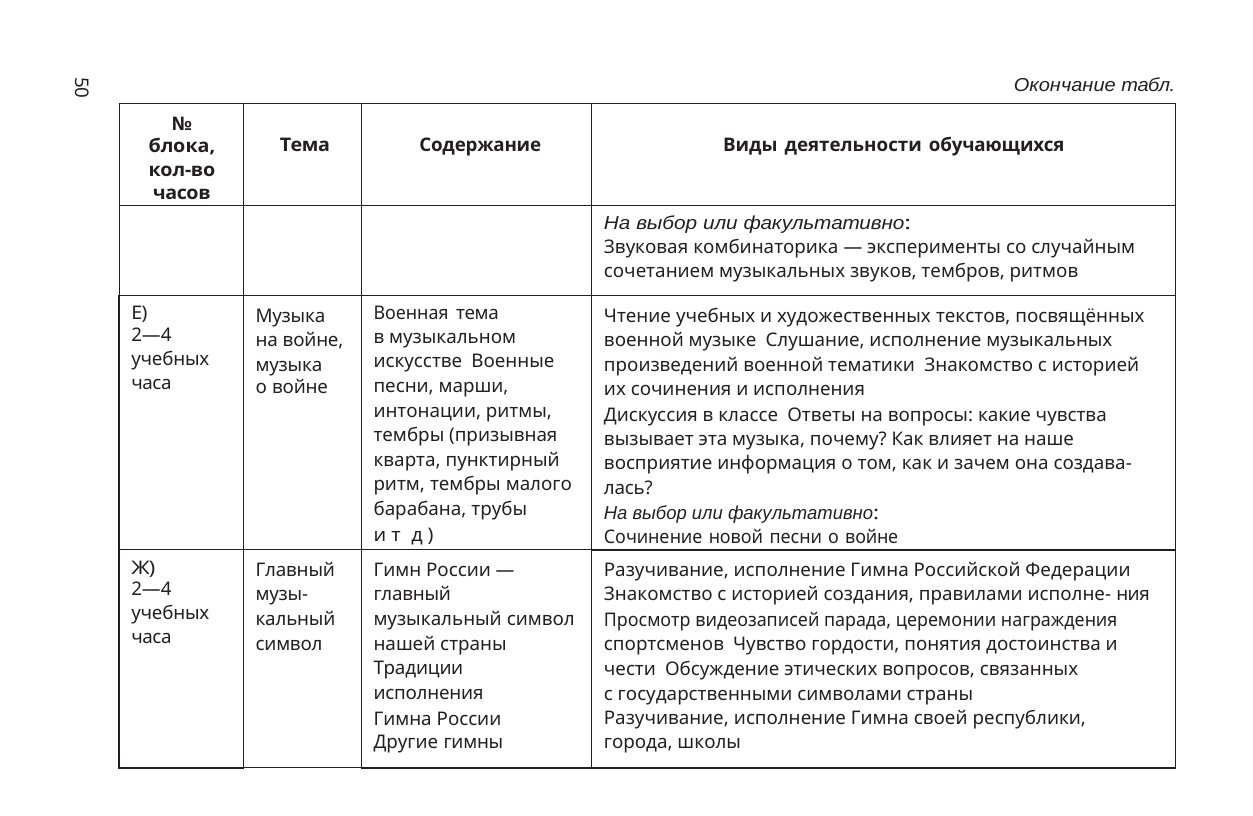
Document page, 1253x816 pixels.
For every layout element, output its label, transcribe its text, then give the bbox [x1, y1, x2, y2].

table_cell Чтение учебных и художественных текстов, посвящённых военной музыке Слушание, исполнение музыкальных произведений военной тематики Знакомство с историей их сочинения и исполнения Дискуссия в классе Ответы на вопросы: какие чувства вызывает эта музыка, почему? Как влияет на наше восприятие информация о том, как и зачем она создава- лась? На выбор или факультативно: Сочинение новой песни о войне [592, 296, 1175, 549]
table_cell [120, 206, 243, 295]
table_cell На выбор или факультативно: Звуковая комбинаторика — эксперименты со случайным сочетанием музыкальных звуков, тембров, ритмов [592, 206, 1175, 295]
text Окончание табл. [106, 74, 1176, 95]
table_header Содержание [362, 104, 591, 205]
table_cell Гимн России — главный музыкальный символ нашей страны Традиции исполнения Гимна России Другие гимны [362, 550, 591, 767]
table_header Виды деятельности обучающихся [592, 104, 1175, 205]
table_cell Ж) 2—4 учебных часа [120, 550, 243, 767]
table_cell Разучивание, исполнение Гимна Российской Федерации Знакомство с историей создания, правилами исполне- ния Просмотр видеозаписей парада, церемонии награждения спортсменов Чувство гордости, понятия достоинства и чести Обсуждение этических вопросов, связанных с государственными символами страны Разучивание, исполнение Гимна своей республики, города, школы [592, 551, 1175, 767]
table_cell Военная тема в музыкальном искусстве Военные песни, марши, интонации, ритмы, тембры (призывная кварта, пунктирный ритм, тембры малого барабана, трубы и т д ) [362, 296, 591, 549]
table_cell Главный музы- кальный символ [244, 550, 361, 767]
table_header № блока, кол-во часов [120, 104, 243, 205]
table_cell Музыка на войне, музыка о войне [244, 296, 361, 549]
table_header Тема [244, 104, 361, 205]
table_cell [362, 206, 591, 295]
table_cell Е) 2—4 учебных часа [120, 296, 243, 549]
table_cell [244, 206, 361, 295]
